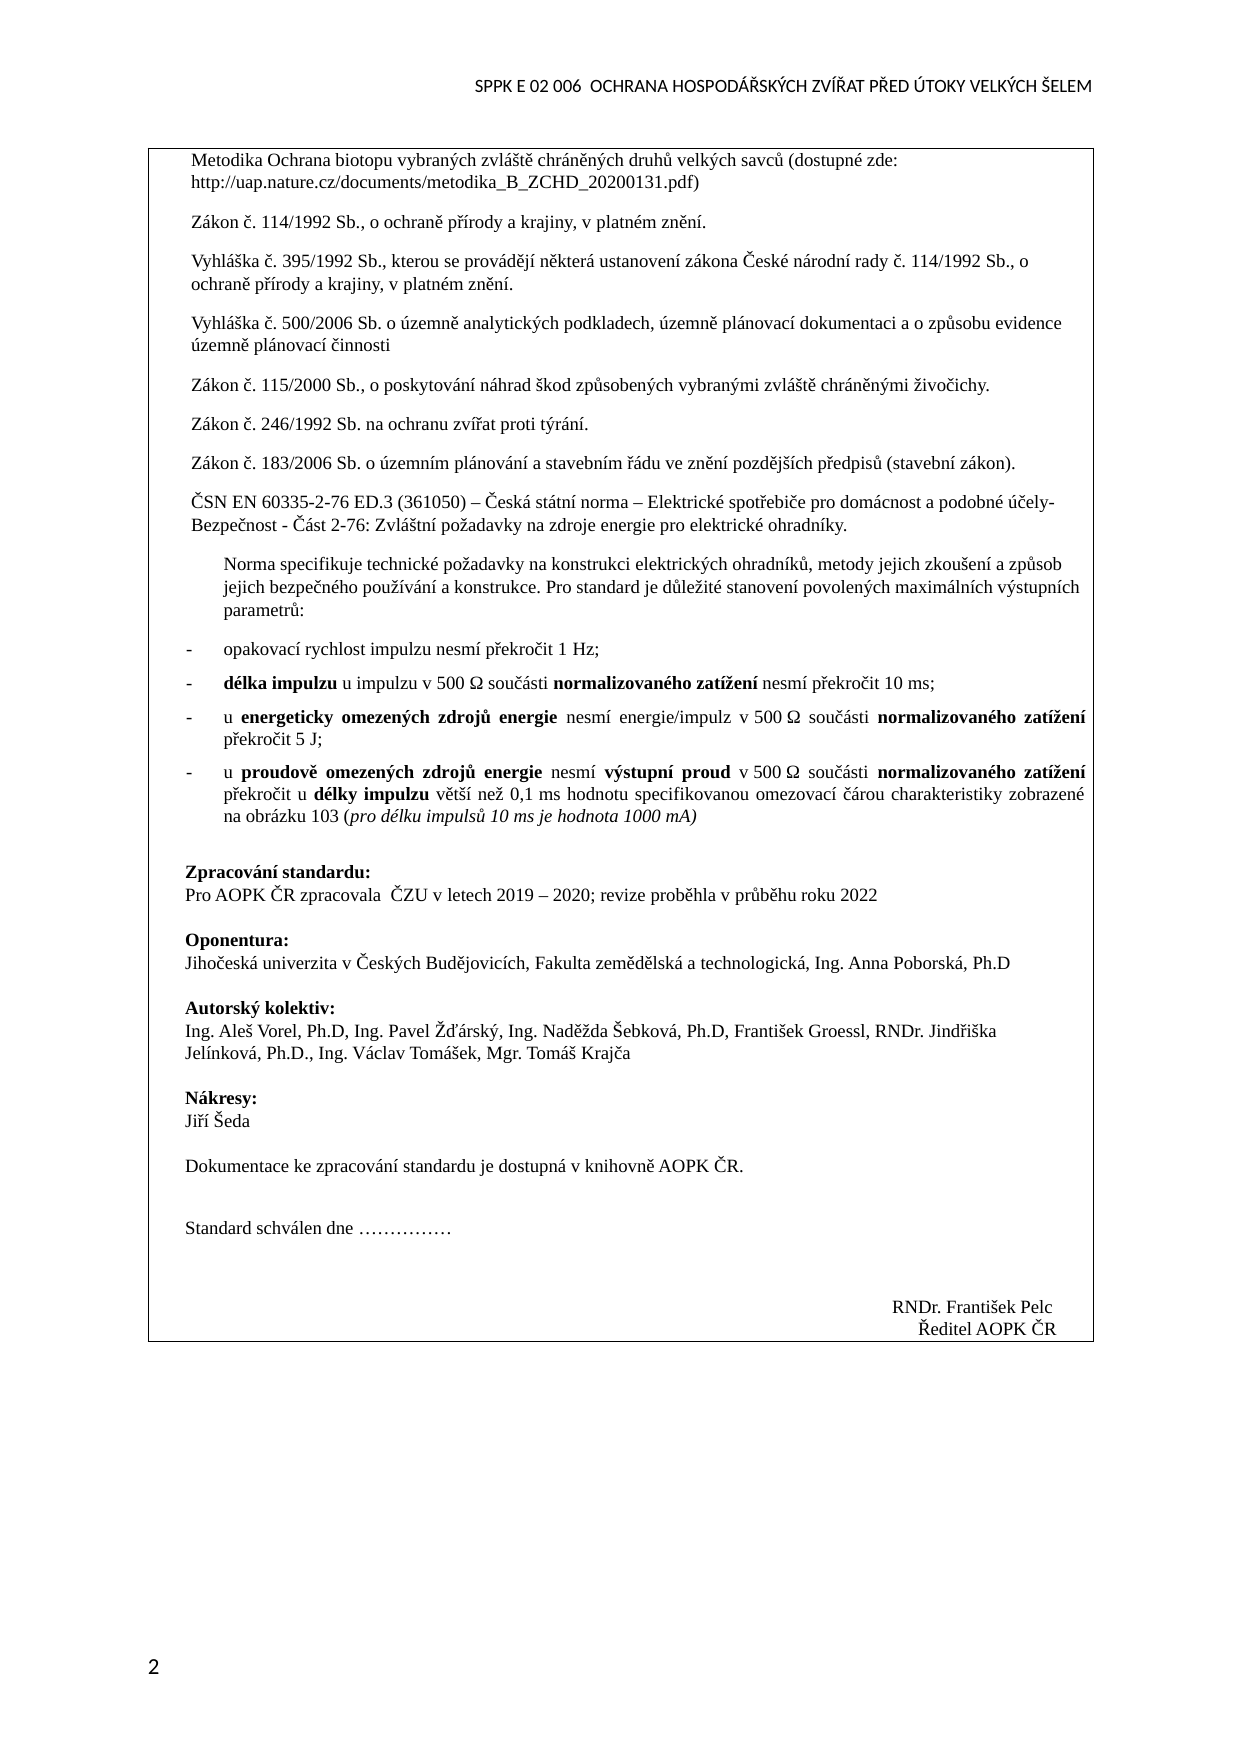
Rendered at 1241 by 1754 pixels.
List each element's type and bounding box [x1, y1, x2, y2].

table_cell [149, 149, 1093, 1341]
